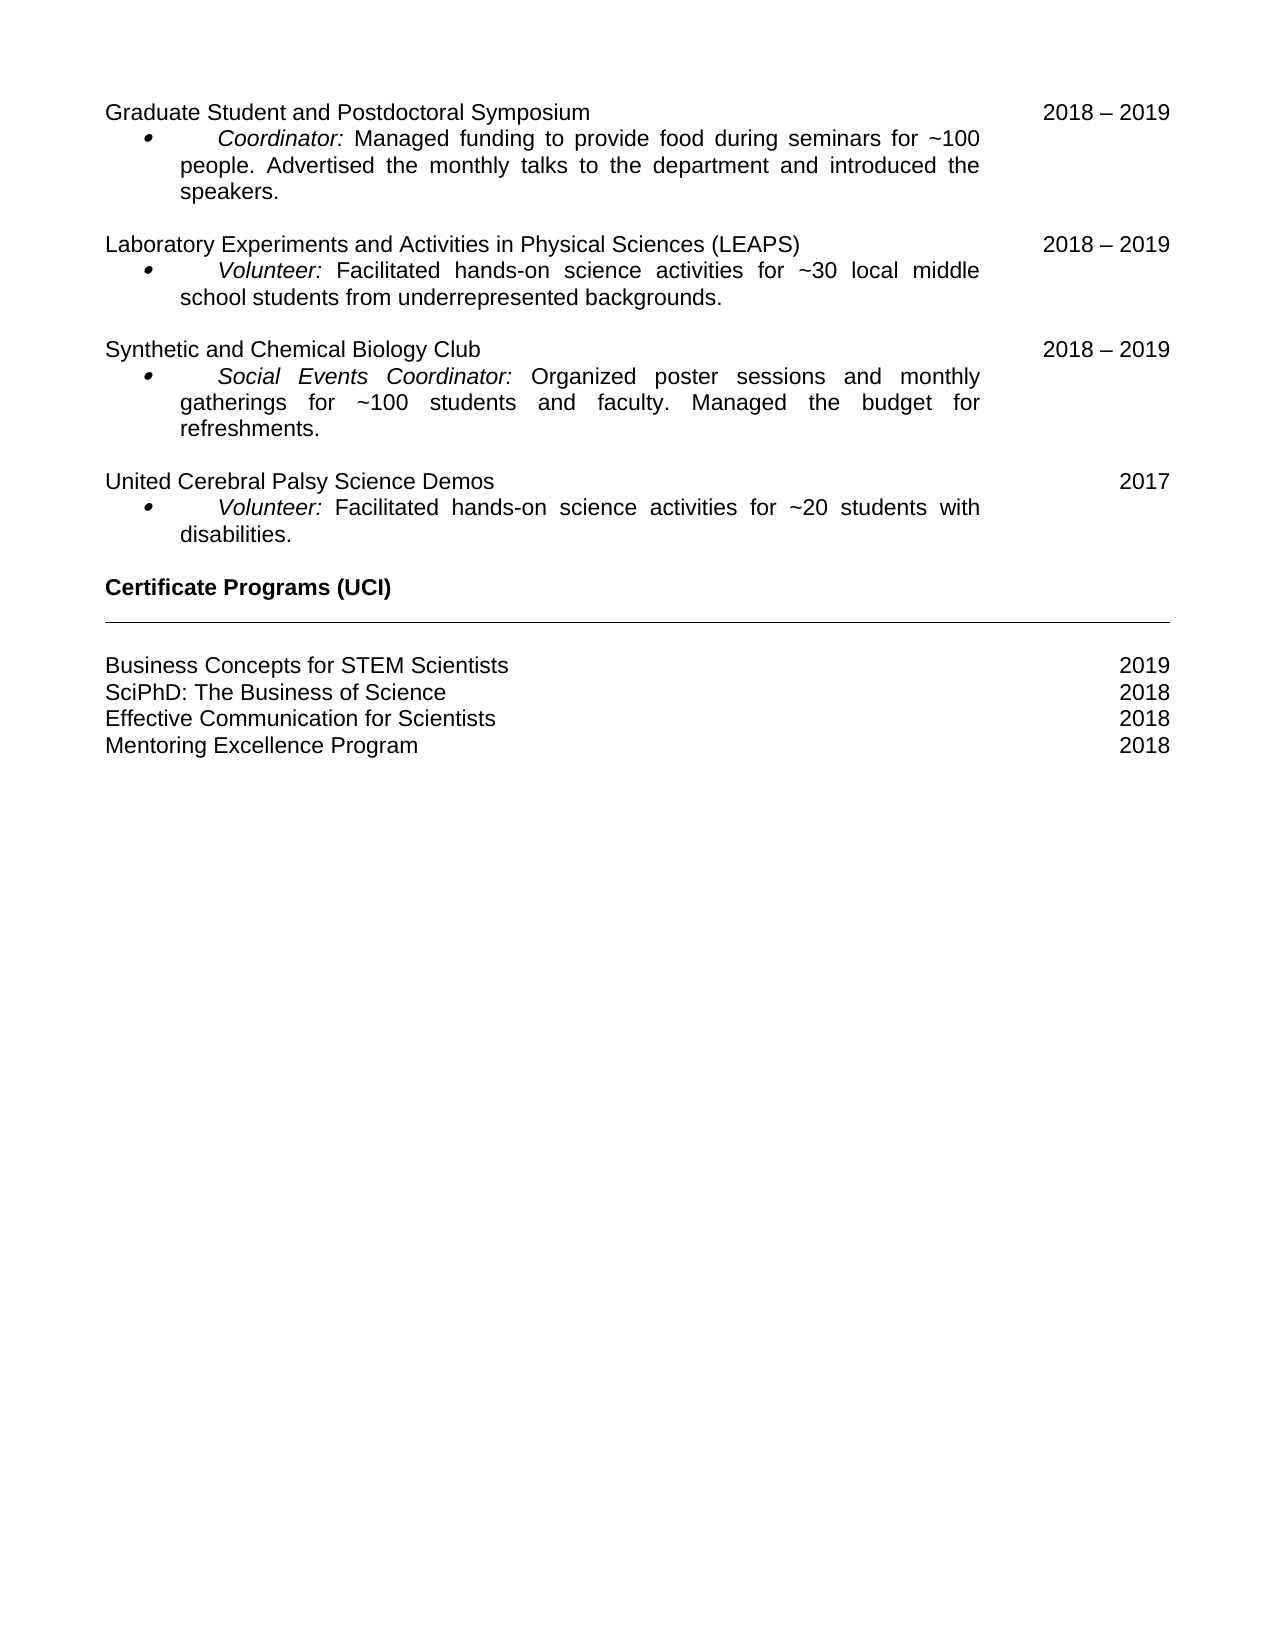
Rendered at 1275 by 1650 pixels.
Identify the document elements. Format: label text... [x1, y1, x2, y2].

text Business Concepts for STEM Scientists 2019 [105, 652, 1177, 679]
list Coordinator: Managed funding to provide food during seminars for ~100 people. Advertised the monthly talks to the department and introduced the speakers. [142, 125, 981, 204]
list Social Events Coordinator: Organized poster sessions and monthly gatherings for ~100 students and faculty. Managed the budget for refreshments. [142, 363, 981, 442]
text Laboratory Experiments and Activities in Physical Sciences (LEAPS) 2018 – 2019 [105, 231, 1177, 257]
text United Cerebral Palsy Science Demos 2017 [105, 468, 1177, 494]
list Volunteer: Facilitated hands-on science activities for ~30 local middle school students from underrepresented backgrounds. [142, 257, 981, 310]
text Certificate Programs (UCI) [105, 573, 1177, 600]
text Effective Communication for Scientists 2018 [105, 705, 1177, 732]
text SciPhD: The Business of Science 2018 [105, 679, 1177, 705]
text Synthetic and Chemical Biology Club 2018 – 2019 [105, 336, 1177, 363]
list Volunteer: Facilitated hands-on science activities for ~20 students with disabilities. [142, 494, 981, 547]
text Mentoring Excellence Program 2018 [105, 732, 1177, 758]
text Graduate Student and Postdoctoral Symposium 2018 – 2019 [105, 99, 1177, 125]
